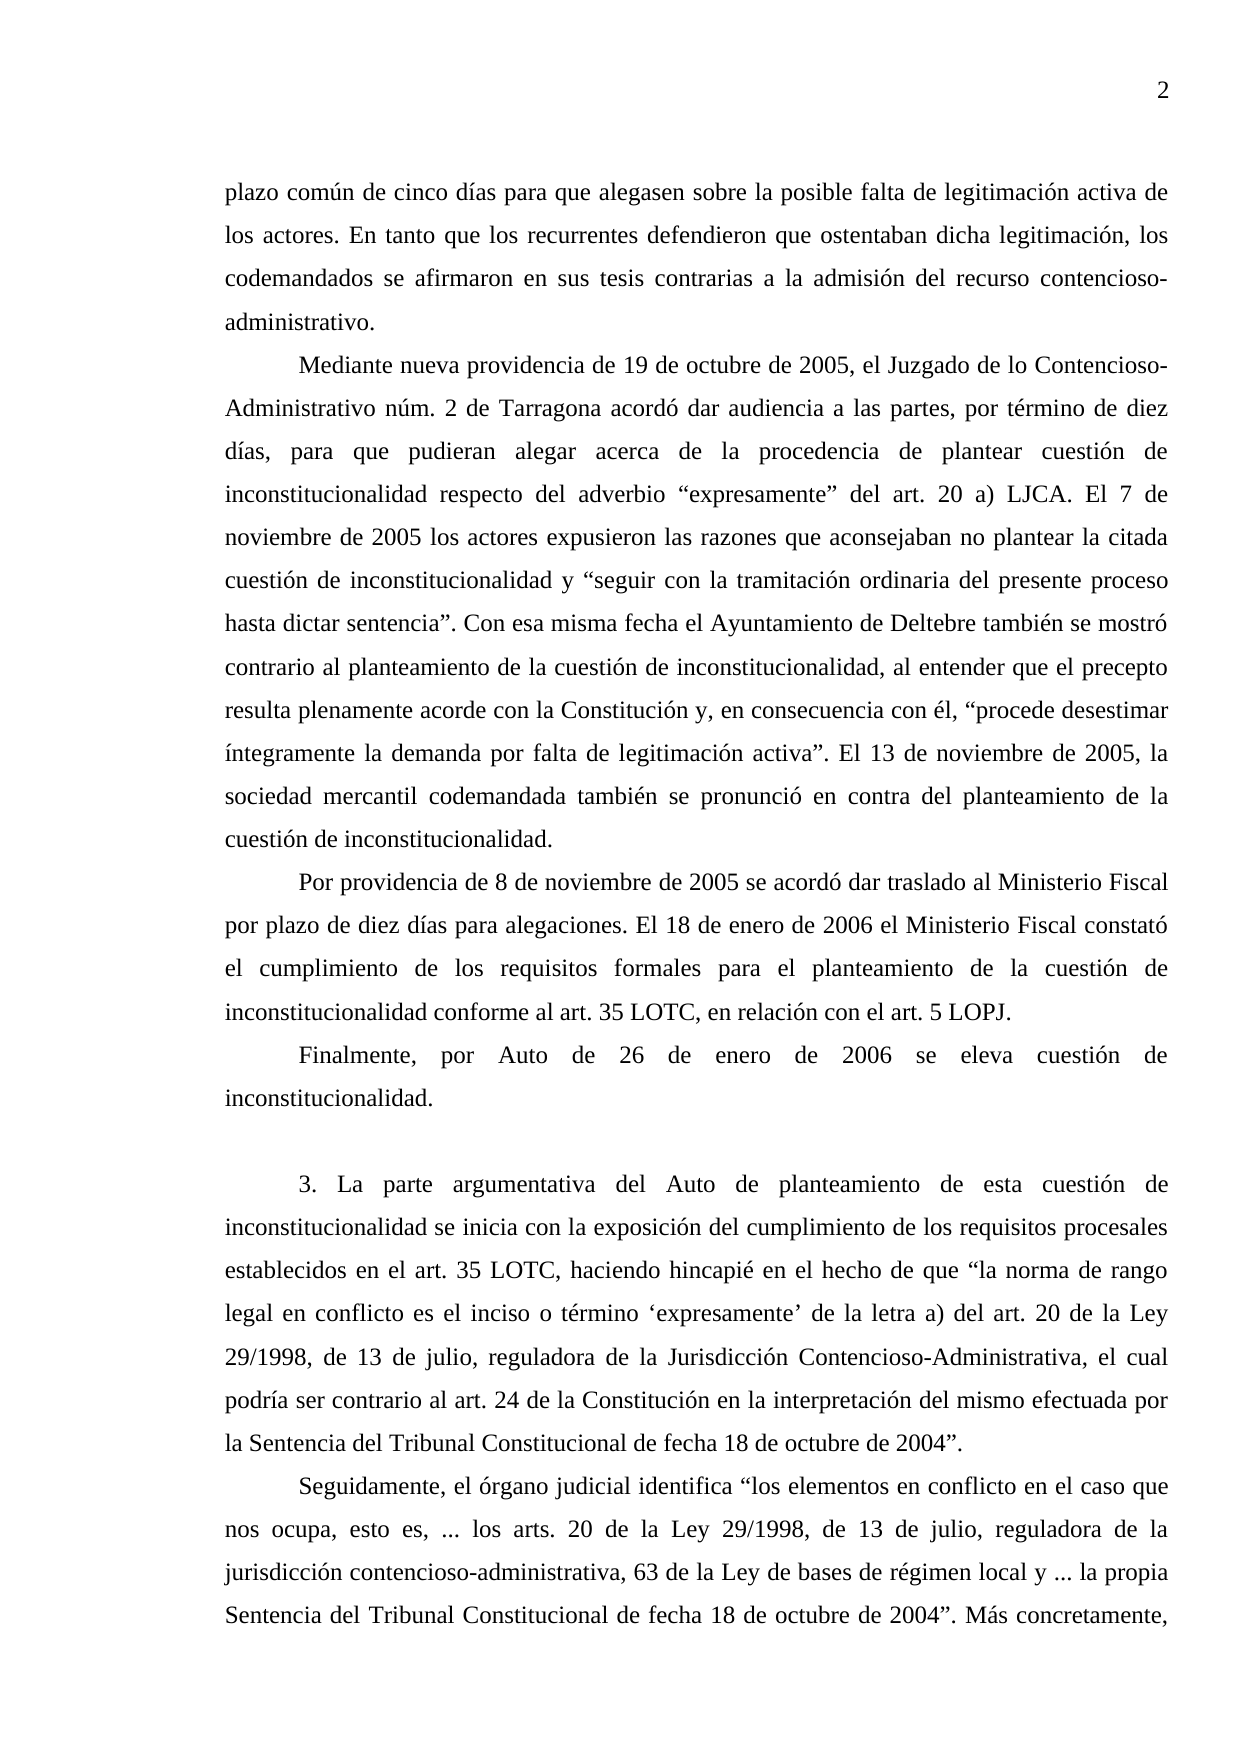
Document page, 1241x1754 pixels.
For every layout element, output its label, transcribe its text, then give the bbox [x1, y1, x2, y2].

text 3. La parte argumentativa del Auto de planteamiento de esta cuestión de inconstitucionalidad se inicia con la exposición del cumplimiento de los requisitos procesales establecidos en el art. 35 LOTC, haciendo hincapié en el hecho de que “la norma de rango legal en conflicto es el inciso o término ‘expresamente’ de la letra a) del art. 20 de la Ley 29/1998, de 13 de julio, reguladora de la Jurisdicción Contencioso-Administrativa, el cual podría ser contrario al art. 24 de la Constitución en la interpretación del mismo efectuada por la Sentencia del Tribunal Constitucional de fecha 18 de octubre de 2004”. [224, 1169, 1169, 1457]
text Por providencia de 8 de noviembre de 2005 se acordó dar traslado al Ministerio Fiscal por plazo de diez días para alegaciones. El 18 de enero de 2006 el Ministerio Fiscal constató el cumplimiento de los requisitos formales para el planteamiento de la cuestión de inconstitucionalidad conforme al art. 35 LOTC, en relación con el art. 5 LOPJ. [224, 867, 1169, 1025]
text Mediante nueva providencia de 19 de octubre de 2005, el Juzgado de lo Contencioso-Administrativo núm. 2 de Tarragona acordó dar audiencia a las partes, por término de diez días, para que pudieran alegar acerca de la procedencia de plantear cuestión de inconstitucionalidad respecto del adverbio “expresamente” del art. 20 a) LJCA. El 7 de noviembre de 2005 los actores expusieron las razones que aconsejaban no plantear la citada cuestión de inconstitucionalidad y “seguir con la tramitación ordinaria del presente proceso hasta dictar sentencia”. Con esa misma fecha el Ayuntamiento de Deltebre también se mostró contrario al planteamiento de la cuestión de inconstitucionalidad, al entender que el precepto resulta plenamente acorde con la Constitución y, en consecuencia con él, “procede desestimar íntegramente la demanda por falta de legitimación activa”. El 13 de noviembre de 2005, la sociedad mercantil codemandada también se pronunció en contra del planteamiento de la cuestión de inconstitucionalidad. [224, 350, 1169, 853]
text Finalmente, por Auto de 26 de enero de 2006 se eleva cuestión de inconstitucionalidad. [224, 1040, 1169, 1112]
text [224, 177, 1169, 335]
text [224, 1471, 1169, 1629]
